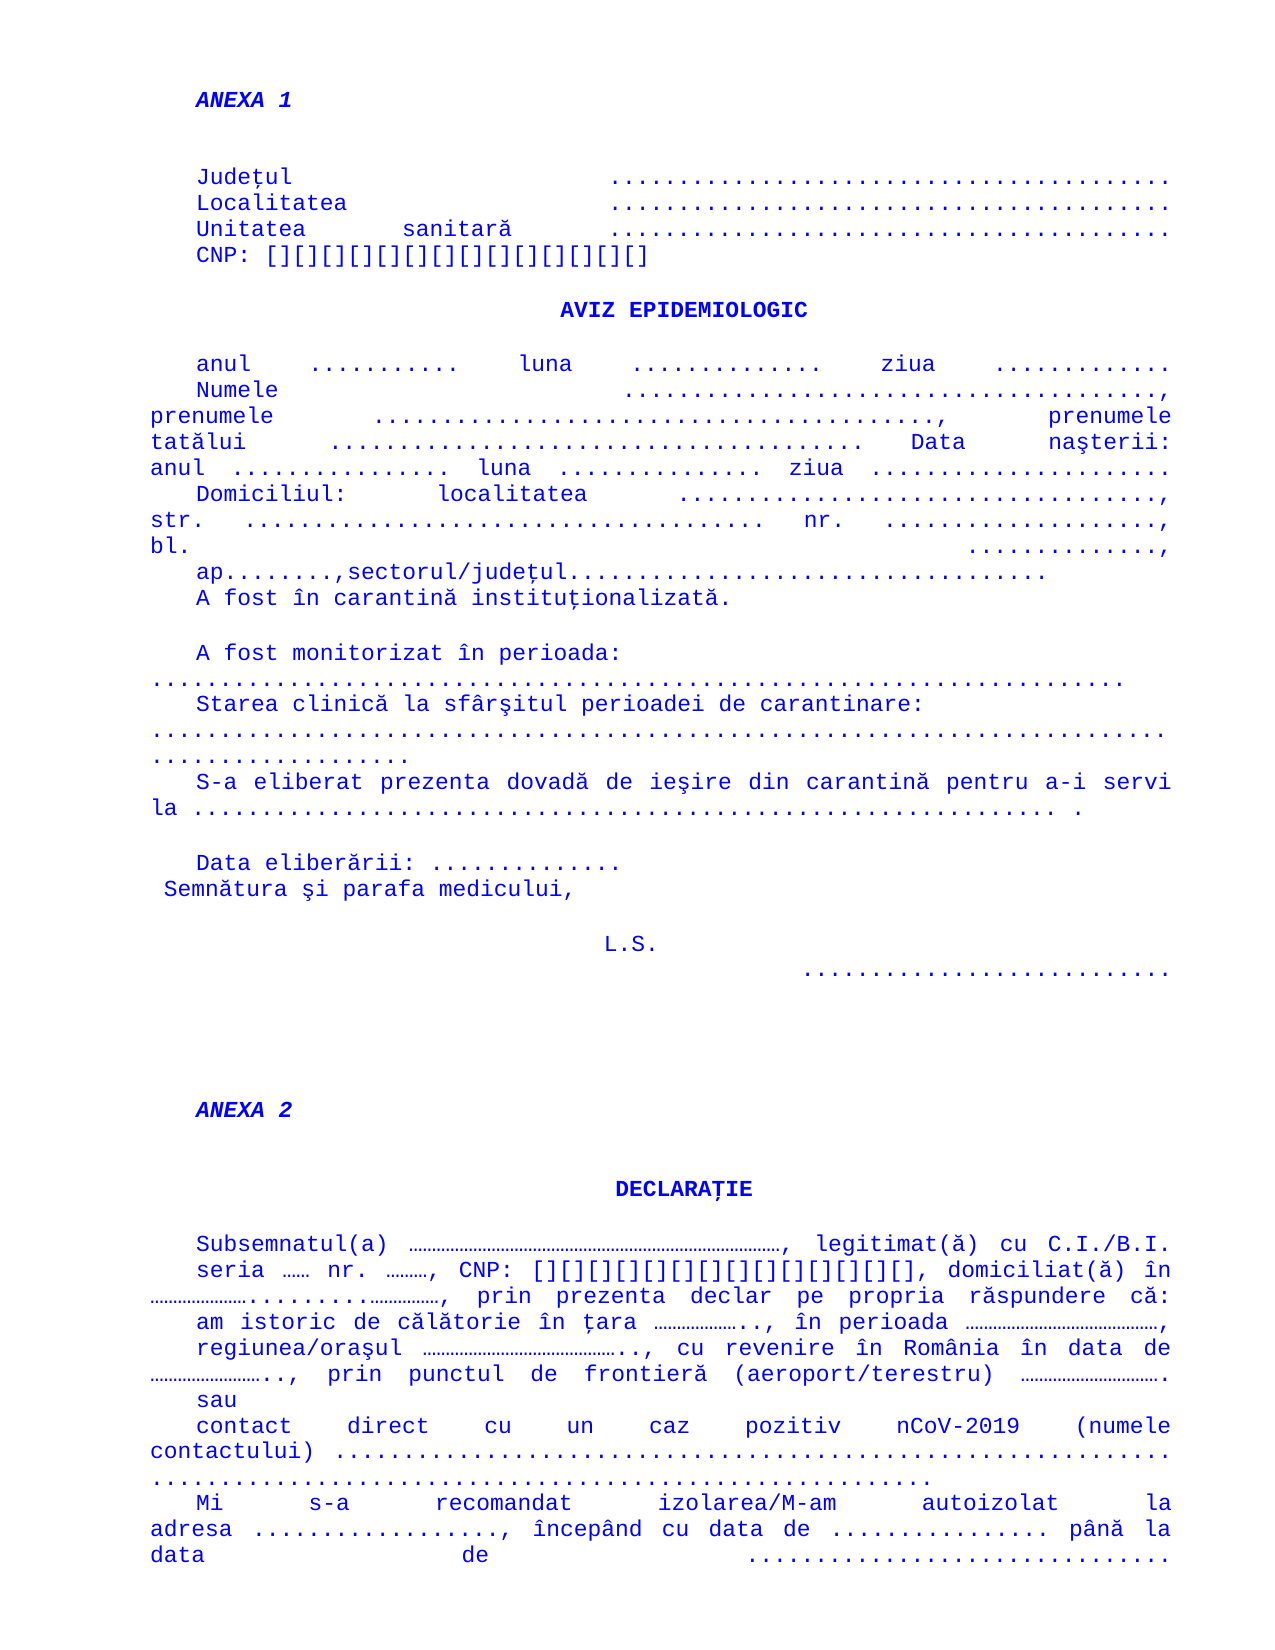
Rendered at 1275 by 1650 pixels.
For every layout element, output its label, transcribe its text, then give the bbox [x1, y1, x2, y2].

text ........................... [150, 958, 1172, 1041]
text Data eliberării: .............. [150, 822, 1172, 877]
text A fost monitorizat în perioada: [150, 612, 1172, 667]
text ....................................................................... Starea clinică la sfârşitul perioadei de carantinare: [150, 667, 1172, 719]
text Semnătura şi parafa medicului, [150, 877, 1172, 903]
text DECLARAŢIE [150, 1149, 1172, 1204]
text anul ........... luna .............. ziua ............. Numele ......................................., prenumele ........................................., prenumele tatălui ....................................... Data naşterii: anul ................ luna ............... ziua ...................... Domiciliul: localitatea ..................................., str. ...................................... nr. ...................., bl. .............., ap........,sectorul/judeţul................................... A fost în carantină instituţionalizată. [150, 324, 1172, 612]
text L.S. [150, 903, 1172, 958]
text AVIZ EPIDEMIOLOGIC [150, 269, 1172, 324]
text Judeţul ......................................... Localitatea ......................................... Unitatea sanitară ......................................... CNP: [][][][][][][][][][][][][][] [150, 140, 1172, 269]
text ANEXA 2 [150, 1041, 1172, 1124]
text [150, 1204, 1172, 1569]
text ............................................................................................. S-a eliberat prezenta dovadă de ieşire din carantină pentru a-i servi la ............................................................... . [150, 719, 1172, 822]
text ANEXA 1 [150, 60, 1172, 115]
